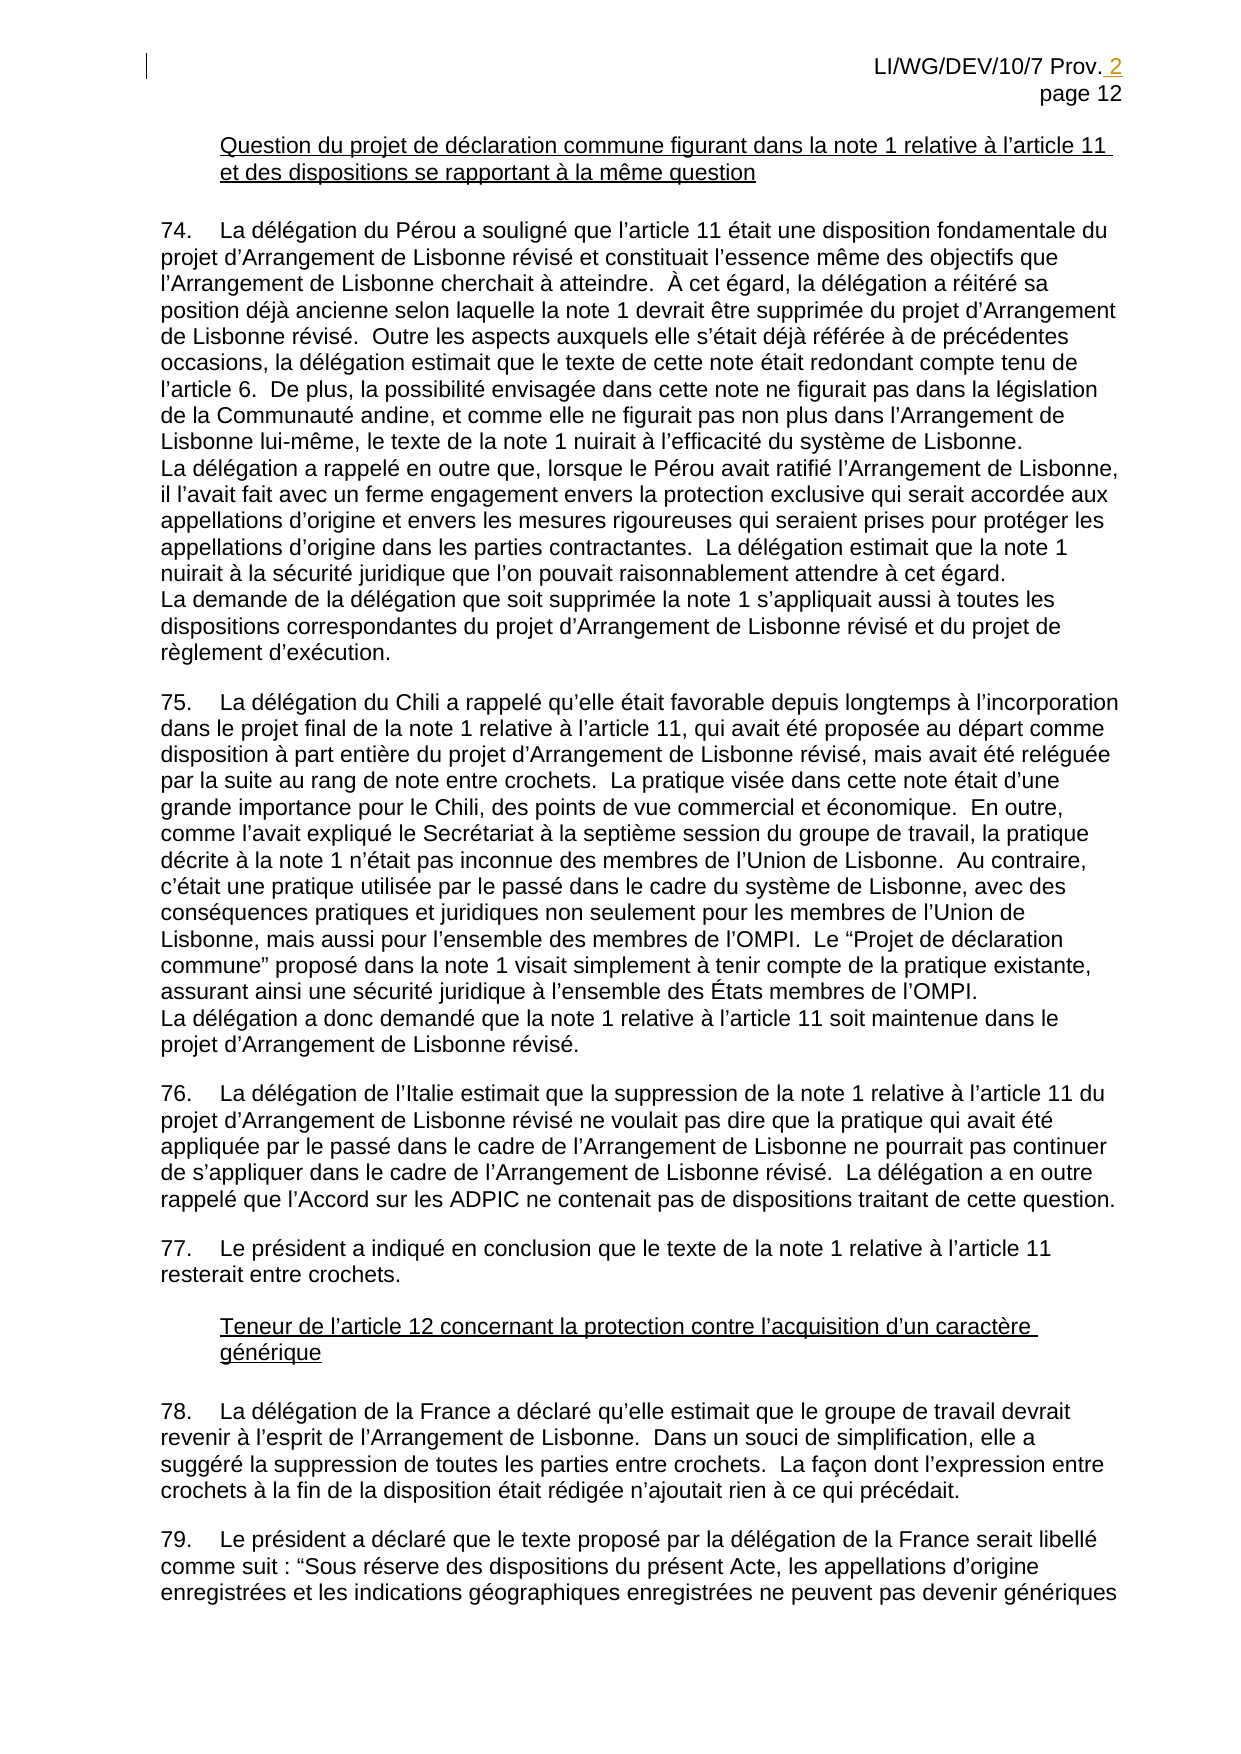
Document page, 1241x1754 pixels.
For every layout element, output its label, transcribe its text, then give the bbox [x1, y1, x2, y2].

subtitle Teneur de l’article 12 concernant la protection contre l’acquisition d’un caractère générique [219, 1313, 1122, 1365]
text La délégation du Chili a rappelé qu’elle était favorable depuis longtemps à l’incorporation dans le projet final de la note 1 relative à l’article 11, qui avait été proposée au départ comme disposition à part entière du projet d’Arrangement de Lisbonne révisé, mais avait été reléguée par la suite au rang de note entre crochets. La pratique visée dans cette note était d’une grande importance pour le Chili, des points de vue commercial et économique. En outre, comme l’avait expliqué le Secrétariat à la septième session du groupe de travail, la pratique décrite à la note 1 n’était pas inconnue des membres de l’Union de Lisbonne. Au contraire, c’était une pratique utilisée par le passé dans le cadre du système de Lisbonne, avec des conséquences pratiques et juridiques non seulement pour les membres de l’Union de Lisbonne, mais aussi pour l’ensemble des membres de l’OMPI. Le “Projet de déclaration commune” proposé dans la note 1 visait simplement à tenir compte de la pratique existante, assurant ainsi une sécurité juridique à l’ensemble des États membres de l’OMPI. La délégation a donc demandé que la note 1 relative à l’article 11 soit maintenue dans le projet d’Arrangement de Lisbonne révisé. [160, 688, 1122, 1057]
subtitle Question du projet de déclaration commune figurant dans la note 1 relative à l’article 11 et des dispositions se rapportant à la même question [219, 132, 1122, 185]
text Le président a indiqué en conclusion que le texte de la note 1 relative à l’article 11 resterait entre crochets. [160, 1235, 1122, 1288]
text La délégation du Pérou a souligné que l’article 11 était une disposition fondamentale du projet d’Arrangement de Lisbonne révisé et constituait l’essence même des objectifs que l’Arrangement de Lisbonne cherchait à atteindre. À cet égard, la délégation a réitéré sa position déjà ancienne selon laquelle la note 1 devrait être supprimée du projet d’Arrangement de Lisbonne révisé. Outre les aspects auxquels elle s’était déjà référée à de précédentes occasions, la délégation estimait que le texte de cette note était redondant compte tenu de l’article 6. De plus, la possibilité envisagée dans cette note ne figurait pas dans la législation de la Communauté andine, et comme elle ne figurait pas non plus dans l’Arrangement de Lisbonne lui-même, le texte de la note 1 nuirait à l’efficacité du système de Lisbonne. La délégation a rappelé en outre que, lorsque le Pérou avait ratifié l’Arrangement de Lisbonne, il l’avait fait avec un ferme engagement envers la protection exclusive qui serait accordée aux appellations d’origine et envers les mesures rigoureuses qui seraient prises pour protéger les appellations d’origine dans les parties contractantes. La délégation estimait que la note 1 nuirait à la sécurité juridique que l’on pouvait raisonnablement attendre à cet égard. La demande de la délégation que soit supprimée la note 1 s’appliquait aussi à toutes les dispositions correspondantes du projet d’Arrangement de Lisbonne révisé et du projet de règlement d’exécution. [160, 217, 1122, 666]
text La délégation de l’Italie estimait que la suppression de la note 1 relative à l’article 11 du projet d’Arrangement de Lisbonne révisé ne voulait pas dire que la pratique qui avait été appliquée par le passé dans le cadre de l’Arrangement de Lisbonne ne pourrait pas continuer de s’appliquer dans le cadre de l’Arrangement de Lisbonne révisé. La délégation a en outre rappelé que l’Accord sur les ADPIC ne contenait pas de dispositions traitant de cette question. [160, 1080, 1122, 1212]
text La délégation de la France a déclaré qu’elle estimait que le groupe de travail devrait revenir à l’esprit de l’Arrangement de Lisbonne. Dans un souci de simplification, elle a suggéré la suppression de toutes les parties entre crochets. La façon dont l’expression entre crochets à la fin de la disposition était rédigée n’ajoutait rien à ce qui précédait. [160, 1398, 1122, 1503]
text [160, 1526, 1122, 1605]
